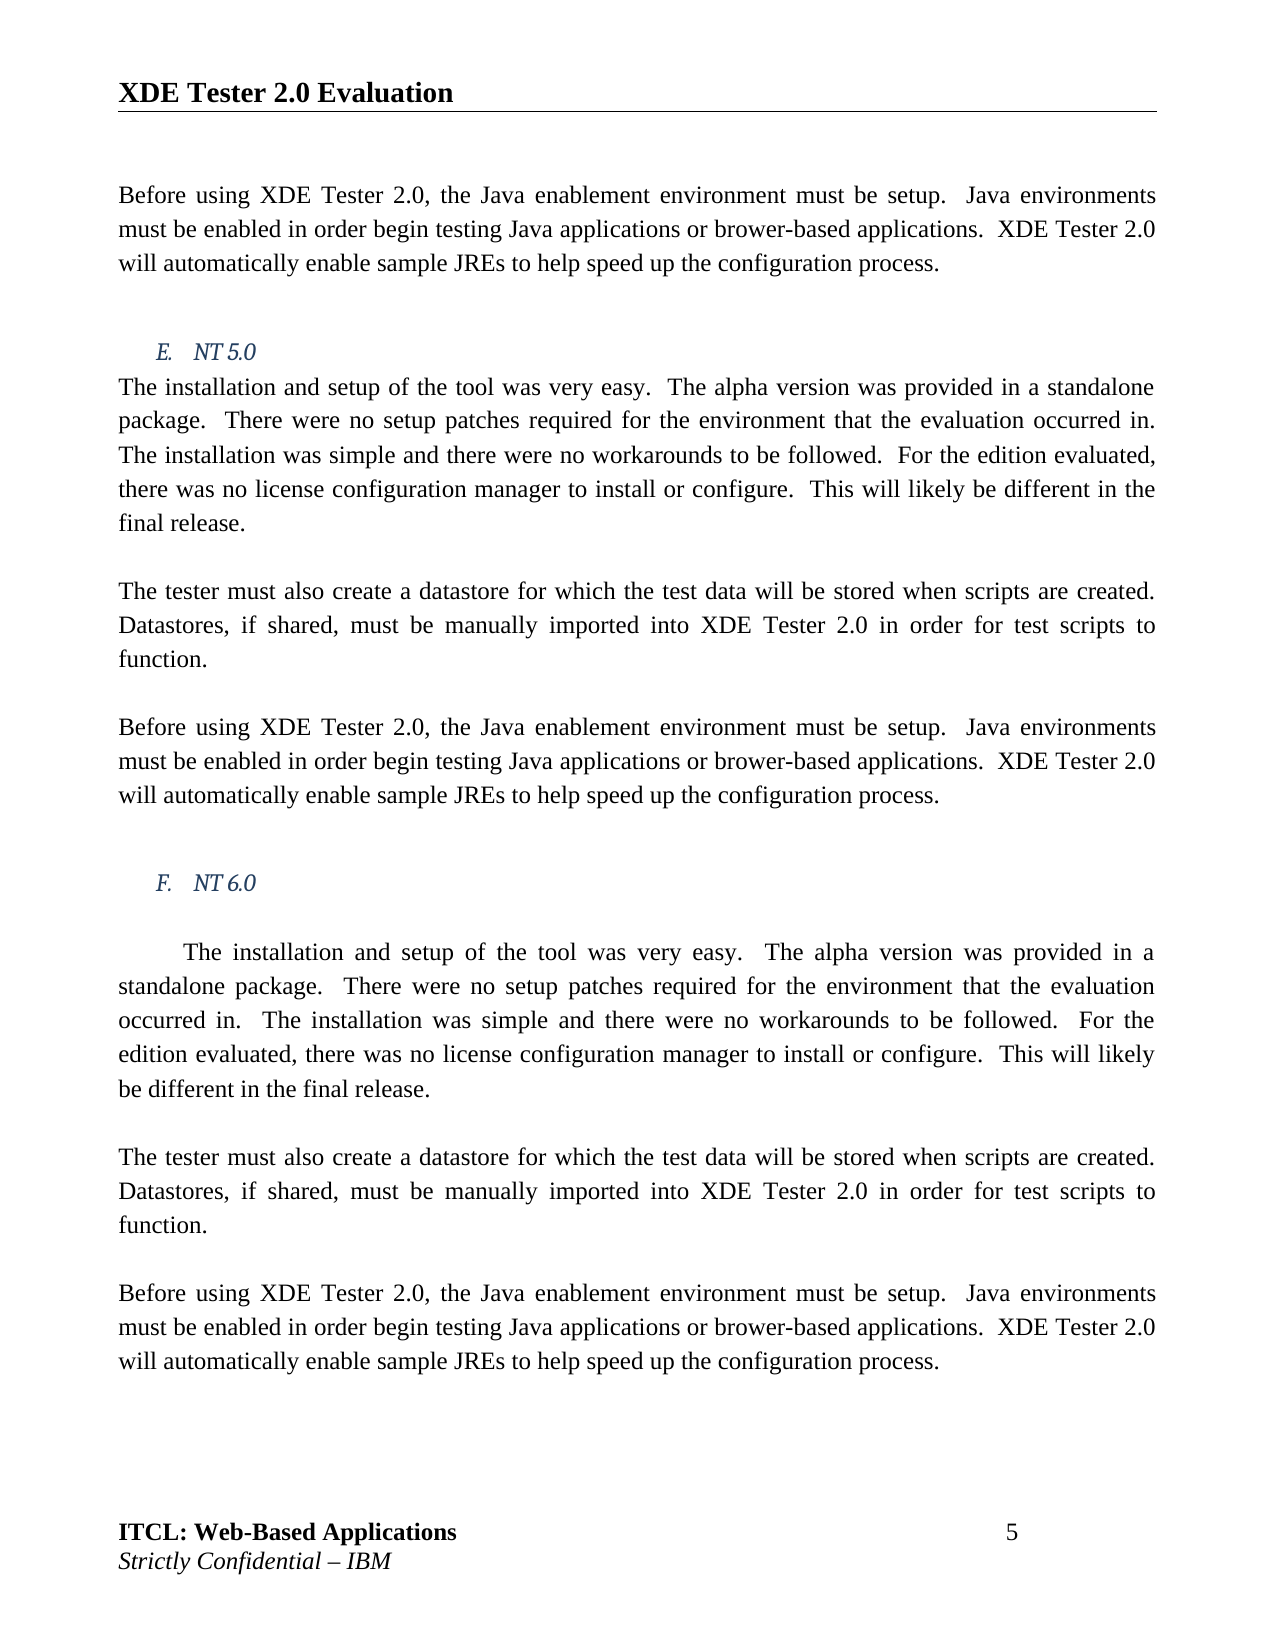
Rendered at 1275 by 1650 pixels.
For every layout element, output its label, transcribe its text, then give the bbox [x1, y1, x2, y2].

subtitle NT 6.0 [156, 867, 1157, 901]
text Before using XDE Tester 2.0, the Java enablement environment must be setup. Java environments must be enabled in order begin testing Java applications or brower-based applications. XDE Tester 2.0 will automatically enable sample JREs to help speed up the configuration process. [118, 1275, 1157, 1378]
subtitle NT 5.0 [156, 335, 1157, 369]
text Before using XDE Tester 2.0, the Java enablement environment must be setup. Java environments must be enabled in order begin testing Java applications or brower-based applications. XDE Tester 2.0 will automatically enable sample JREs to help speed up the configuration process. [118, 709, 1157, 812]
text Before using XDE Tester 2.0, the Java enablement environment must be setup. Java environments must be enabled in order begin testing Java applications or brower-based applications. XDE Tester 2.0 will automatically enable sample JREs to help speed up the configuration process. [118, 178, 1157, 280]
